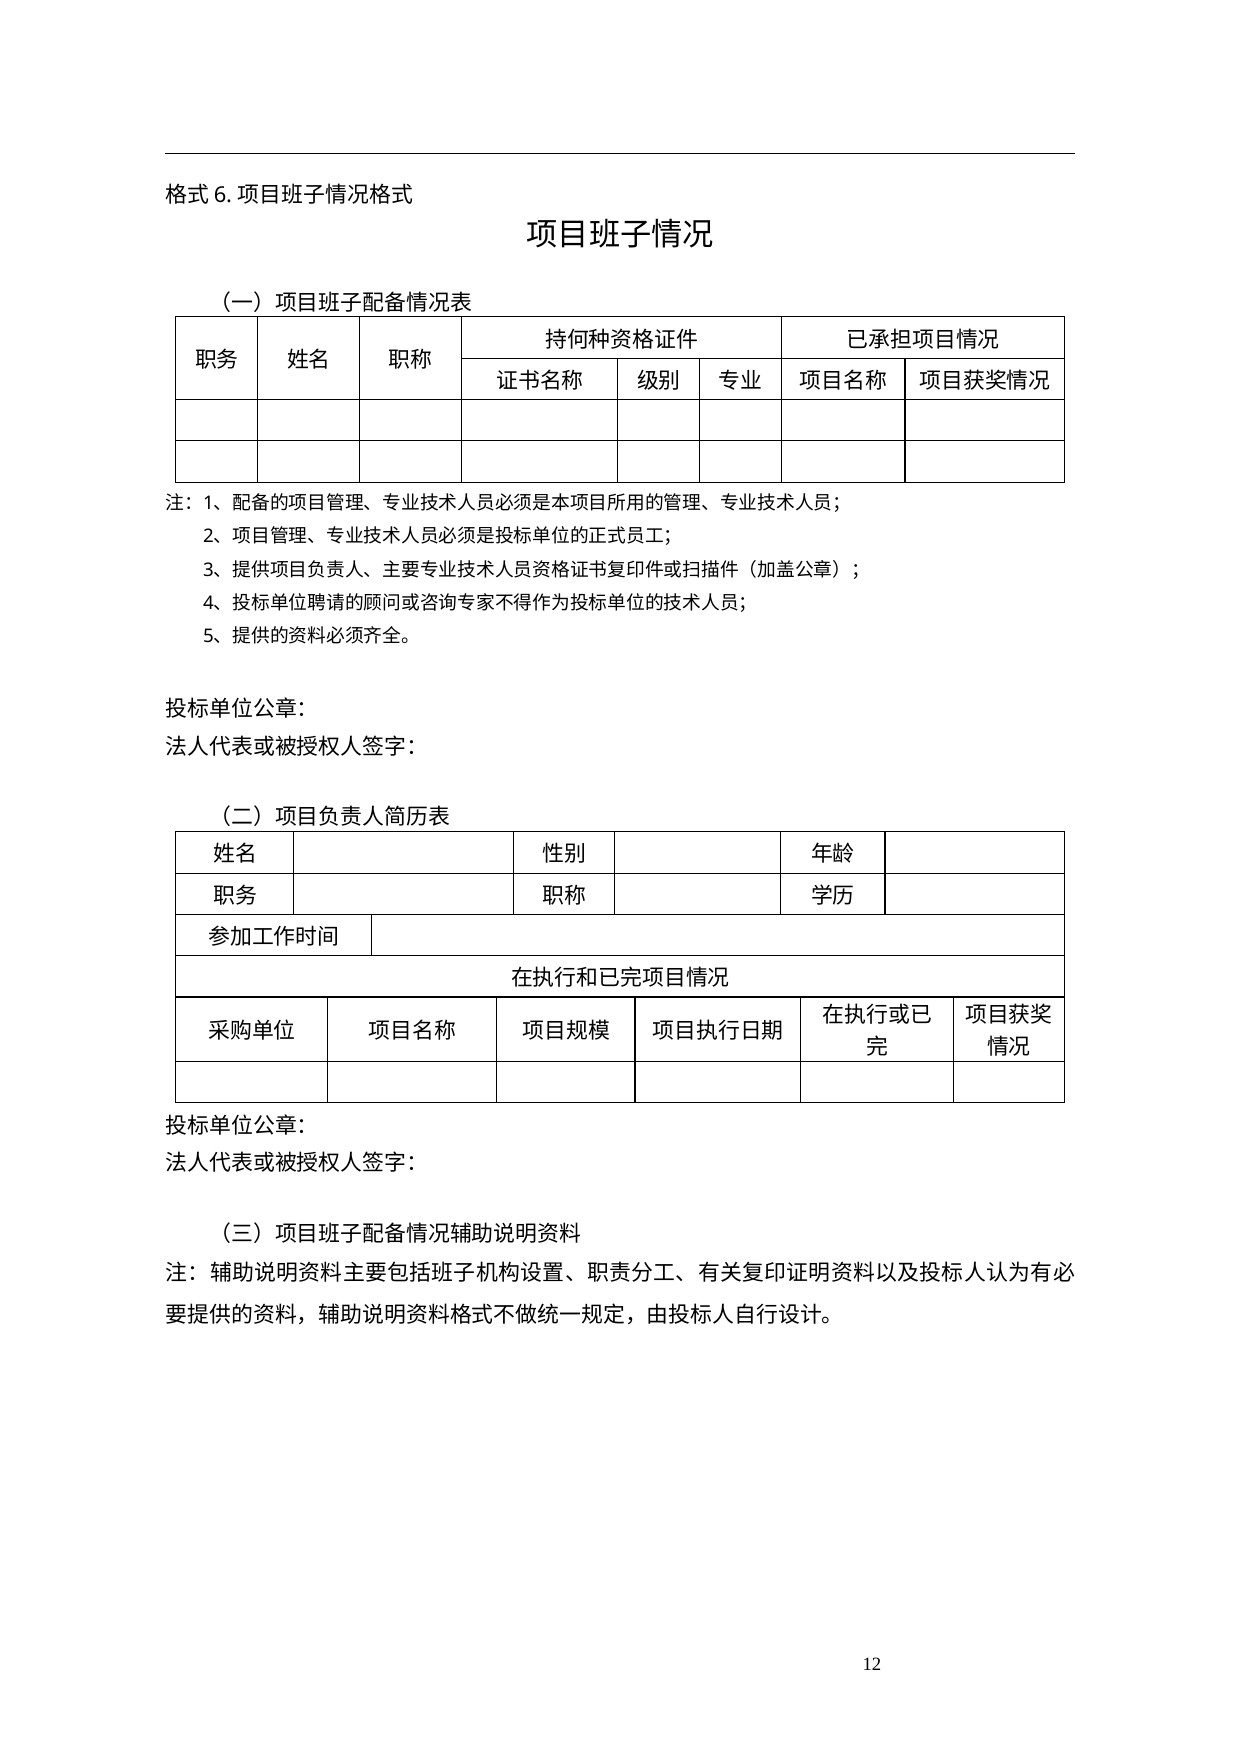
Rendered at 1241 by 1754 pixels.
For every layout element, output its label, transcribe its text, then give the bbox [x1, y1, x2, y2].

text 4、投标单位聘请的顾问或咨询专家不得作为投标单位的技术人员； [165, 583, 1075, 616]
table_cell 采购单位 [176, 998, 327, 1061]
text 3、提供项目负责人、主要专业技术人员资格证书复印件或扫描件（加盖公章）； [165, 549, 1075, 583]
table_header 职务 [176, 317, 257, 399]
table_cell [462, 441, 617, 482]
table_cell [954, 1062, 1064, 1102]
text 注：1、配备的项目管理、专业技术人员必须是本项目所用的管理、专业技术人员； [165, 483, 1075, 516]
text 投标单位公章： [165, 687, 1075, 724]
table_cell 证书名称 [462, 359, 617, 399]
table_cell [176, 400, 257, 440]
table_header 职称 [360, 317, 461, 399]
text 法人代表或被授权人签字： [165, 1141, 1075, 1178]
table_cell 专业 [700, 359, 781, 399]
text （三）项目班子配备情况辅助说明资料 [165, 1216, 1075, 1247]
table_cell [258, 441, 359, 482]
table_cell [636, 1062, 800, 1102]
table_header 已承担项目情况 [782, 317, 1064, 358]
table_cell [615, 874, 780, 914]
table_cell [618, 400, 699, 440]
table_header [615, 832, 780, 872]
table_cell [360, 441, 461, 482]
table_cell 在执行或已完 [801, 998, 953, 1061]
table_header [886, 832, 1064, 872]
table_header 持何种资格证件 [462, 317, 781, 358]
table_cell 学历 [781, 874, 884, 914]
table_header [294, 832, 513, 872]
text （一）项目班子配备情况表 [165, 284, 1075, 316]
table_cell [782, 441, 904, 482]
text 2、项目管理、专业技术人员必须是投标单位的正式员工； [165, 516, 1075, 549]
table_cell [462, 400, 617, 440]
table_cell [906, 400, 1064, 440]
table_cell [176, 1062, 327, 1102]
table_cell [618, 441, 699, 482]
table_cell 项目执行日期 [636, 998, 800, 1061]
table_cell 项目获奖情况 [906, 359, 1064, 399]
table_cell 在执行和已完项目情况 [176, 956, 1064, 996]
table_cell [497, 1062, 634, 1102]
table_header 姓名 [258, 317, 359, 399]
table_cell [328, 1062, 496, 1102]
table_header 性别 [514, 832, 614, 872]
table_cell [360, 400, 461, 440]
table_header 年龄 [781, 832, 884, 872]
table_cell [801, 1062, 953, 1102]
table_cell [258, 400, 359, 440]
table_cell 参加工作时间 [176, 915, 371, 955]
table_cell 职务 [176, 874, 293, 914]
table_cell 级别 [618, 359, 699, 399]
text 投标单位公章： [165, 1103, 1075, 1141]
text 格式6. 项目班子情况格式 [165, 177, 1075, 209]
table_cell 项目名称 [328, 998, 496, 1061]
text 5、提供的资料必须齐全。 [165, 616, 1075, 649]
table_header 姓名 [176, 832, 293, 872]
text 项目班子情况 [165, 209, 1075, 255]
text 法人代表或被授权人签字： [165, 724, 1075, 762]
table_cell [782, 400, 904, 440]
table_cell [906, 441, 1064, 482]
table_cell [700, 400, 781, 440]
text （二）项目负责人简历表 [165, 799, 1075, 831]
table_cell [886, 874, 1064, 914]
table_cell [700, 441, 781, 482]
table_cell 项目获奖情况 [954, 998, 1064, 1061]
table_cell 项目规模 [497, 998, 634, 1061]
text 注：辅助说明资料主要包括班子机构设置、职责分工、有关复印证明资料以及投标人认为有必要提供的资料，辅助说明资料格式不做统一规定，由投标人自行设计。 [165, 1247, 1075, 1331]
table_cell 项目名称 [782, 359, 904, 399]
table_cell [294, 874, 513, 914]
table_cell [176, 441, 257, 482]
table_cell 职称 [514, 874, 614, 914]
table_cell [372, 915, 1064, 955]
